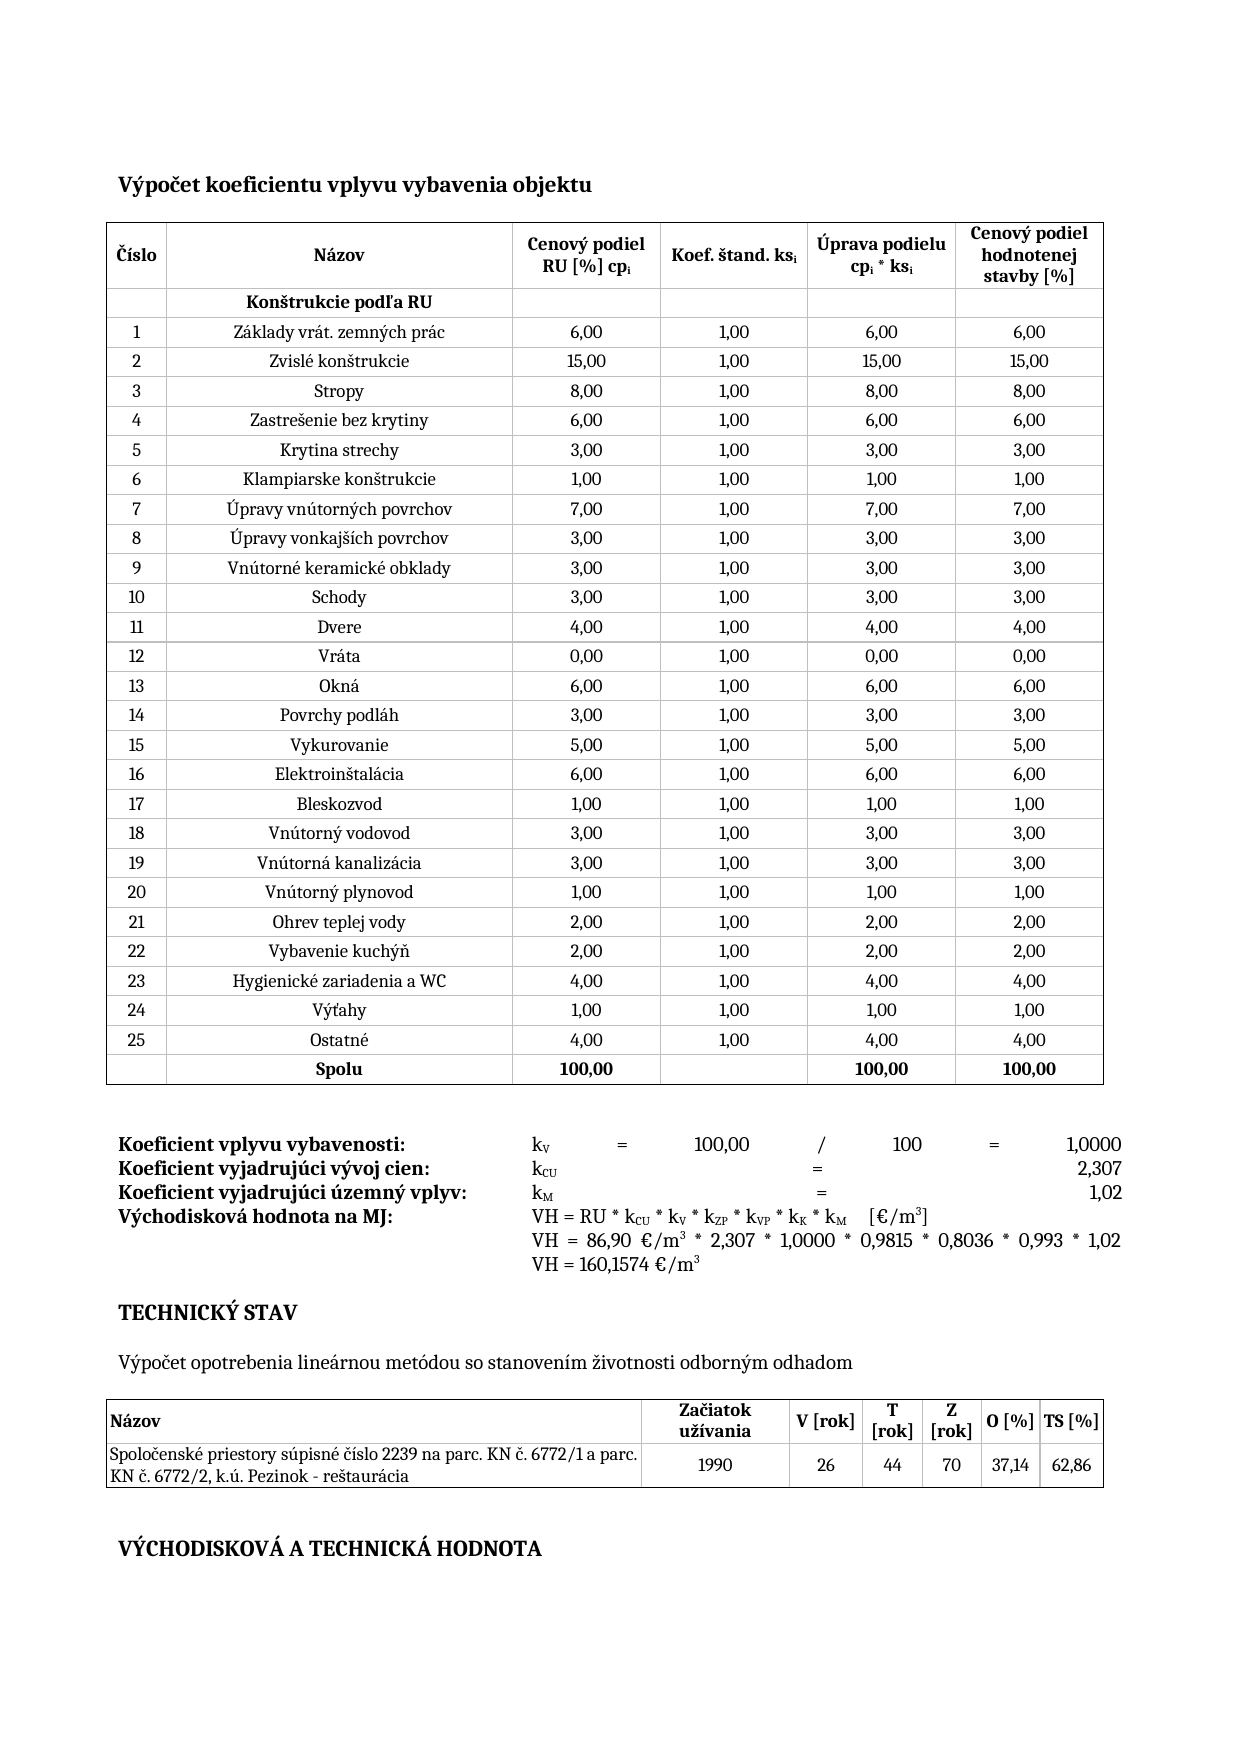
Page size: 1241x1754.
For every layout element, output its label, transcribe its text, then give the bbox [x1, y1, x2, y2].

table_header Názov [167, 223, 512, 288]
table_cell Stropy [167, 377, 512, 406]
table_cell Bleskozvod [167, 790, 512, 818]
table_header Cenový podiel RU [%] cpi [513, 223, 660, 288]
table_cell 1,00 [513, 790, 660, 818]
table_cell 3,00 [513, 554, 660, 582]
table_header Cenový podiel hodnotenej stavby [%] [956, 223, 1103, 288]
table_cell 2,00 [808, 908, 955, 936]
table_cell 3,00 [513, 819, 660, 848]
table_cell 4,00 [808, 613, 955, 641]
table_cell 1,00 [956, 790, 1103, 818]
table_cell 0,00 [956, 643, 1103, 671]
table_cell 3,00 [808, 436, 955, 464]
table_cell 3,00 [513, 584, 660, 612]
table_header TS [%] [1041, 1400, 1103, 1443]
table_cell Povrchy podláh [167, 701, 512, 730]
table_cell Vnútorný plynovod [167, 878, 512, 907]
table_cell 6,00 [956, 318, 1103, 347]
table_cell 23 [107, 967, 166, 995]
table_cell 6,00 [513, 318, 660, 347]
table_cell 1,00 [956, 466, 1103, 494]
table_cell 6,00 [513, 760, 660, 789]
table_cell [661, 1055, 807, 1083]
table_cell 1,00 [513, 996, 660, 1024]
table_cell 1,00 [661, 377, 807, 406]
table_cell Klampiarske konštrukcie [167, 466, 512, 494]
table_cell 1,00 [513, 878, 660, 907]
table_cell 20 [107, 878, 166, 907]
table_cell 3,00 [956, 584, 1103, 612]
table_cell 5,00 [513, 731, 660, 759]
table_cell Hygienické zariadenia a WC [167, 967, 512, 995]
table_cell 1,00 [661, 819, 807, 848]
table_cell 1990 [642, 1444, 789, 1487]
table_header T [rok] [863, 1400, 922, 1443]
table_cell 1,00 [808, 466, 955, 494]
table_cell 6,00 [808, 760, 955, 789]
table_cell 4,00 [956, 1026, 1103, 1054]
table_cell Úpravy vnútorných povrchov [167, 495, 512, 523]
table_cell Zvislé konštrukcie [167, 348, 512, 376]
table_cell 4,00 [956, 967, 1103, 995]
table_cell 1,00 [661, 495, 807, 523]
table_cell 1,00 [661, 996, 807, 1024]
table_header Koef. štand. ksi [661, 223, 807, 288]
table_cell 14 [107, 701, 166, 730]
table_cell 3,00 [808, 819, 955, 848]
text Koeficient vplyvu vybavenosti: kV = 100,00 / 100 = 1,0000 Koeficient vyjadrujúci vývoj cien: kCU = 2,307 Koeficient vyjadrujúci územný vplyv: kM = 1,02 Východisková hodnota na MJ: VH = RU * kCU * kV * kZP * kVP * kK * kM [€/m3] VH = 86,90 €/m3 * 2,307 * 1,0000 * 0,9815 * 0,8036 * 0,993 * 1,02 VH = 160,1574 €/m3 [118, 1132, 1122, 1276]
table_cell Základy vrát. zemných prác [167, 318, 512, 347]
table_cell 3,00 [513, 436, 660, 464]
table_cell 18 [107, 819, 166, 848]
table_cell 62,86 [1041, 1444, 1103, 1487]
table_cell 9 [107, 554, 166, 582]
table_cell 10 [107, 584, 166, 612]
table_cell Vnútorná kanalizácia [167, 849, 512, 877]
table_cell 15,00 [513, 348, 660, 376]
table_cell 1,00 [661, 407, 807, 435]
table_cell 15,00 [956, 348, 1103, 376]
table_cell 1,00 [661, 908, 807, 936]
table_cell 1,00 [661, 554, 807, 582]
table_header Začiatok užívania [642, 1400, 789, 1443]
table_cell 6,00 [808, 318, 955, 347]
table_cell Výťahy [167, 996, 512, 1024]
table_cell 1,00 [808, 996, 955, 1024]
table_cell 7 [107, 495, 166, 523]
table_cell 6,00 [513, 407, 660, 435]
table_cell 3,00 [808, 525, 955, 553]
table_cell 7,00 [808, 495, 955, 523]
table_cell 100,00 [513, 1055, 660, 1083]
table_cell 4,00 [513, 613, 660, 641]
table_cell 1,00 [661, 525, 807, 553]
table_cell 8,00 [808, 377, 955, 406]
table_cell 3,00 [956, 819, 1103, 848]
table_cell 4,00 [956, 613, 1103, 641]
table_cell 2,00 [513, 937, 660, 966]
table_cell 13 [107, 672, 166, 700]
table_header V [rok] [790, 1400, 862, 1443]
table_cell Vráta [167, 643, 512, 671]
table_cell 3,00 [808, 701, 955, 730]
table_cell Krytina strechy [167, 436, 512, 464]
table_cell 1,00 [808, 790, 955, 818]
table_cell 1,00 [661, 584, 807, 612]
table_cell Vykurovanie [167, 731, 512, 759]
table_cell 4,00 [513, 1026, 660, 1054]
table_cell Dvere [167, 613, 512, 641]
table_cell 15 [107, 731, 166, 759]
table_cell [107, 289, 166, 317]
table_cell 1,00 [661, 878, 807, 907]
table_cell 5,00 [808, 731, 955, 759]
table_cell Spoločenské priestory súpisné číslo 2239 na parc. KN č. 6772/1 a parc. KN č. 6772/2, k.ú. Pezinok - reštaurácia [107, 1444, 641, 1487]
table_cell 12 [107, 643, 166, 671]
table_cell 100,00 [808, 1055, 955, 1083]
table_cell 0,00 [808, 643, 955, 671]
table_cell 4,00 [808, 1026, 955, 1054]
table_cell 3,00 [808, 584, 955, 612]
table_header Názov [107, 1400, 641, 1443]
table_cell 44 [863, 1444, 922, 1487]
table_cell Okná [167, 672, 512, 700]
table_cell 2 [107, 348, 166, 376]
table_cell [107, 1055, 166, 1083]
table_cell [956, 289, 1103, 317]
table_cell 8,00 [513, 377, 660, 406]
table_cell 5 [107, 436, 166, 464]
table_cell [661, 289, 807, 317]
table_cell 4,00 [808, 967, 955, 995]
table_cell Ostatné [167, 1026, 512, 1054]
table_cell Zastrešenie bez krytiny [167, 407, 512, 435]
table_cell 2,00 [808, 937, 955, 966]
table_cell 1,00 [661, 672, 807, 700]
table_cell 25 [107, 1026, 166, 1054]
table_cell [808, 289, 955, 317]
table_cell 24 [107, 996, 166, 1024]
text Výpočet opotrebenia lineárnou metódou so stanovením životnosti odborným odhadom [118, 1351, 1122, 1374]
table_cell 0,00 [513, 643, 660, 671]
table_cell Ohrev teplej vody [167, 908, 512, 936]
table_cell 1,00 [661, 849, 807, 877]
table_cell 3,00 [956, 436, 1103, 464]
table_cell 1,00 [661, 1026, 807, 1054]
table_cell 6,00 [956, 672, 1103, 700]
table_cell 1,00 [661, 937, 807, 966]
table_cell 2,00 [956, 937, 1103, 966]
table_cell 1,00 [661, 613, 807, 641]
table_cell 70 [923, 1444, 981, 1487]
table_cell 2,00 [956, 908, 1103, 936]
table_cell 3,00 [956, 701, 1103, 730]
table_cell 1,00 [808, 878, 955, 907]
table_cell Elektroinštalácia [167, 760, 512, 789]
table_cell 1,00 [661, 318, 807, 347]
table_cell Konštrukcie podľa RU [167, 289, 512, 317]
table_cell 37,14 [982, 1444, 1039, 1487]
table_cell 1,00 [661, 760, 807, 789]
table_cell 1,00 [661, 643, 807, 671]
table_cell 26 [790, 1444, 862, 1487]
text Výpočet koeficientu vplyvu vybavenia objektu [118, 172, 1122, 198]
table_cell 1,00 [661, 731, 807, 759]
table_cell Vnútorný vodovod [167, 819, 512, 848]
text TECHNICKÝ STAV [118, 1300, 1122, 1327]
table_cell 3,00 [956, 849, 1103, 877]
table_cell 3,00 [513, 849, 660, 877]
table_header Číslo [107, 223, 166, 288]
table_cell 3,00 [808, 554, 955, 582]
table_header O [%] [982, 1400, 1039, 1443]
table_header Z [rok] [923, 1400, 981, 1443]
table_cell 1 [107, 318, 166, 347]
table_cell 3 [107, 377, 166, 406]
table_cell 6,00 [808, 407, 955, 435]
table_cell 1,00 [956, 878, 1103, 907]
table_cell 1,00 [661, 436, 807, 464]
table_cell 1,00 [661, 466, 807, 494]
table_cell 11 [107, 613, 166, 641]
table_cell Vnútorné keramické obklady [167, 554, 512, 582]
table_cell 6,00 [956, 760, 1103, 789]
table_cell Schody [167, 584, 512, 612]
table_cell 17 [107, 790, 166, 818]
table_cell 1,00 [513, 466, 660, 494]
table_cell 2,00 [513, 908, 660, 936]
table_cell 6 [107, 466, 166, 494]
table_cell 4 [107, 407, 166, 435]
table_cell 22 [107, 937, 166, 966]
table_cell 1,00 [956, 996, 1103, 1024]
table_cell 8 [107, 525, 166, 553]
table_cell 6,00 [956, 407, 1103, 435]
table_header Úprava podielu cpi * ksi [808, 223, 955, 288]
table_cell 21 [107, 908, 166, 936]
table_cell Vybavenie kuchýň [167, 937, 512, 966]
table_cell 1,00 [661, 967, 807, 995]
table_cell Úpravy vonkajších povrchov [167, 525, 512, 553]
table_cell Spolu [167, 1055, 512, 1083]
table_cell 1,00 [661, 790, 807, 818]
table_cell 3,00 [956, 554, 1103, 582]
table_cell 7,00 [956, 495, 1103, 523]
table_cell 3,00 [808, 849, 955, 877]
table_cell 3,00 [513, 701, 660, 730]
table_cell 7,00 [513, 495, 660, 523]
table_cell 19 [107, 849, 166, 877]
table_cell 6,00 [808, 672, 955, 700]
text VÝCHODISKOVÁ A TECHNICKÁ HODNOTA [118, 1536, 1122, 1562]
table_cell 3,00 [956, 525, 1103, 553]
table_cell 3,00 [513, 525, 660, 553]
table_cell 8,00 [956, 377, 1103, 406]
table_cell [513, 289, 660, 317]
table_cell 1,00 [661, 348, 807, 376]
table_cell 4,00 [513, 967, 660, 995]
table_cell 16 [107, 760, 166, 789]
table_cell 100,00 [956, 1055, 1103, 1083]
table_cell 15,00 [808, 348, 955, 376]
table_cell 1,00 [661, 701, 807, 730]
table_cell 5,00 [956, 731, 1103, 759]
table_cell 6,00 [513, 672, 660, 700]
